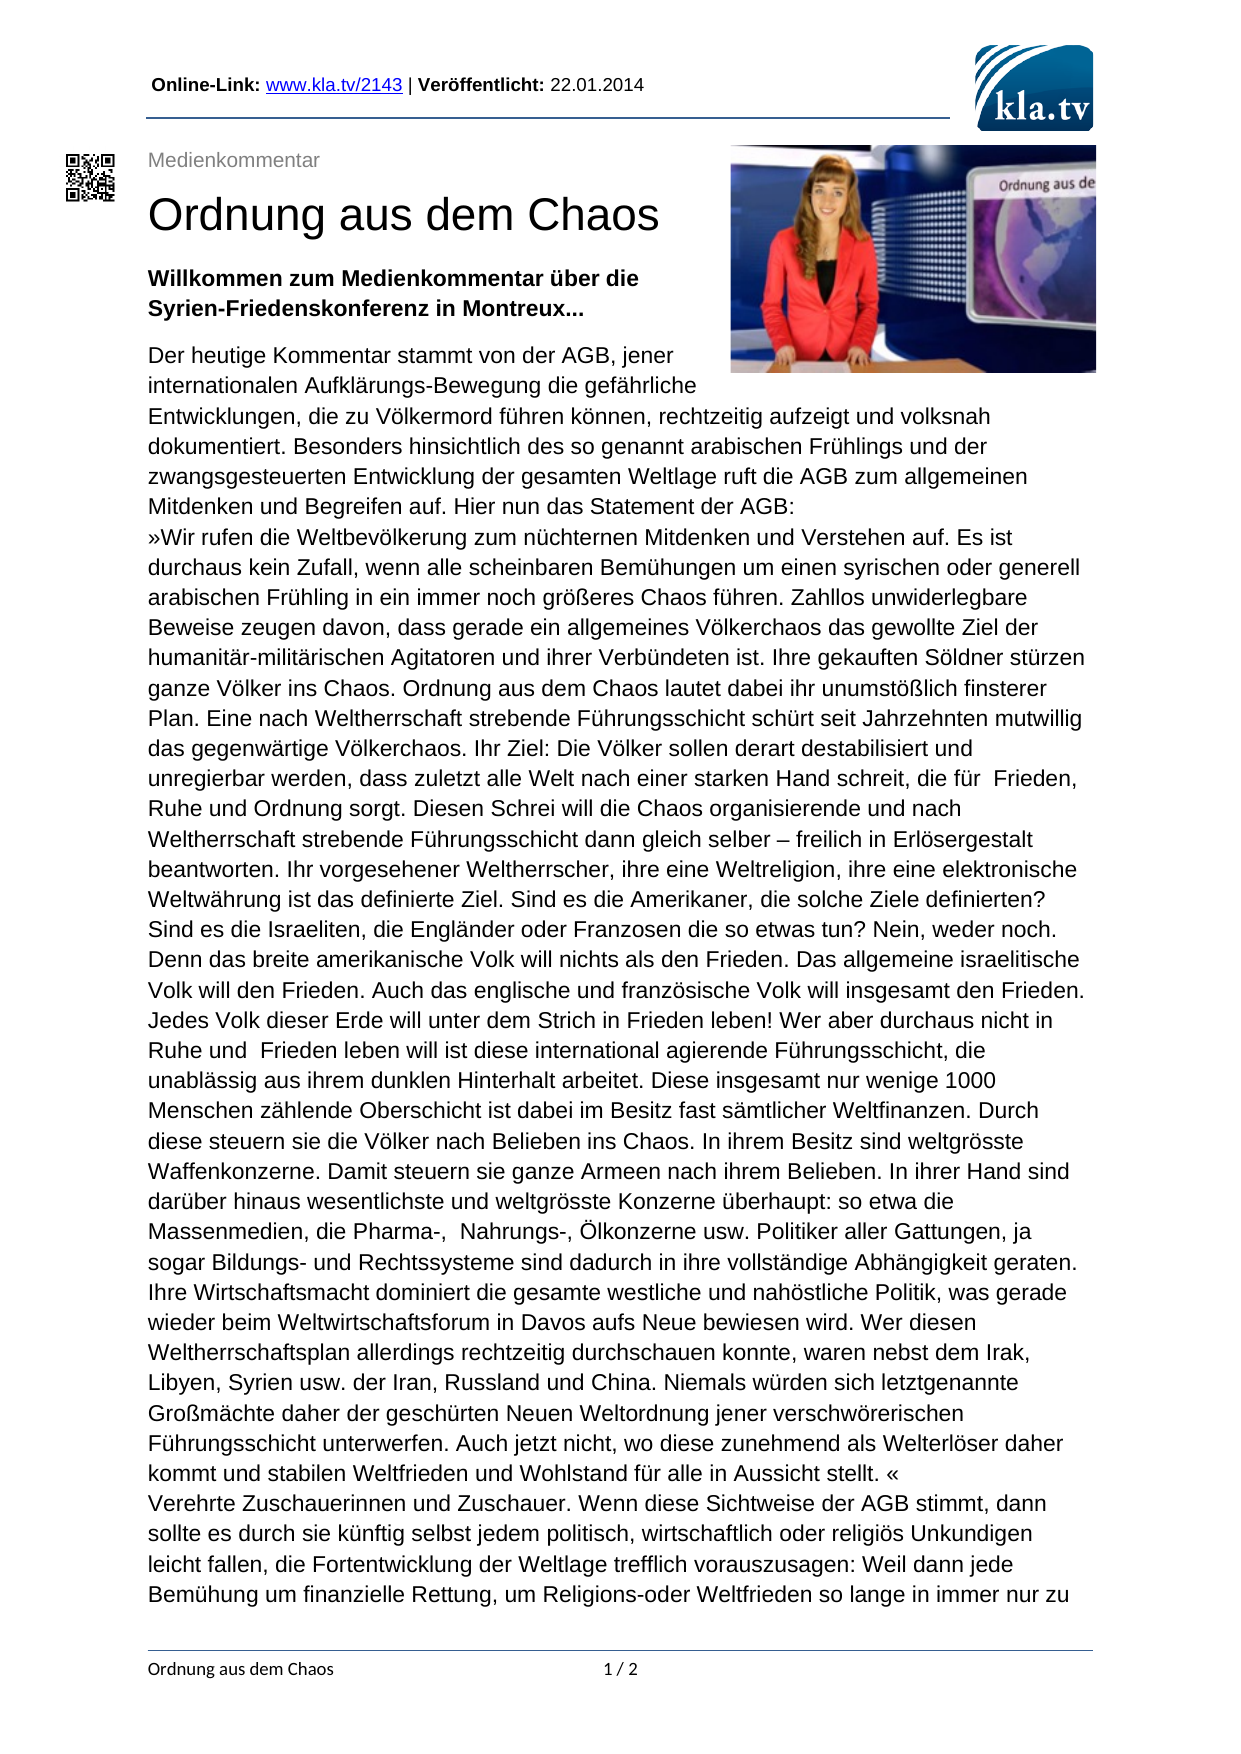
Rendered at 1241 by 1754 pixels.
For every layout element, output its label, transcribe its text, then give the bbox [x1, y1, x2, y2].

text Willkommen zum Medienkommentar über die Syrien-Friedenskonferenz in Montreux... [148, 265, 1093, 322]
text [148, 342, 1093, 1607]
text Ordnung aus dem Chaos [148, 188, 1093, 241]
text Medienkommentar [148, 148, 1093, 172]
